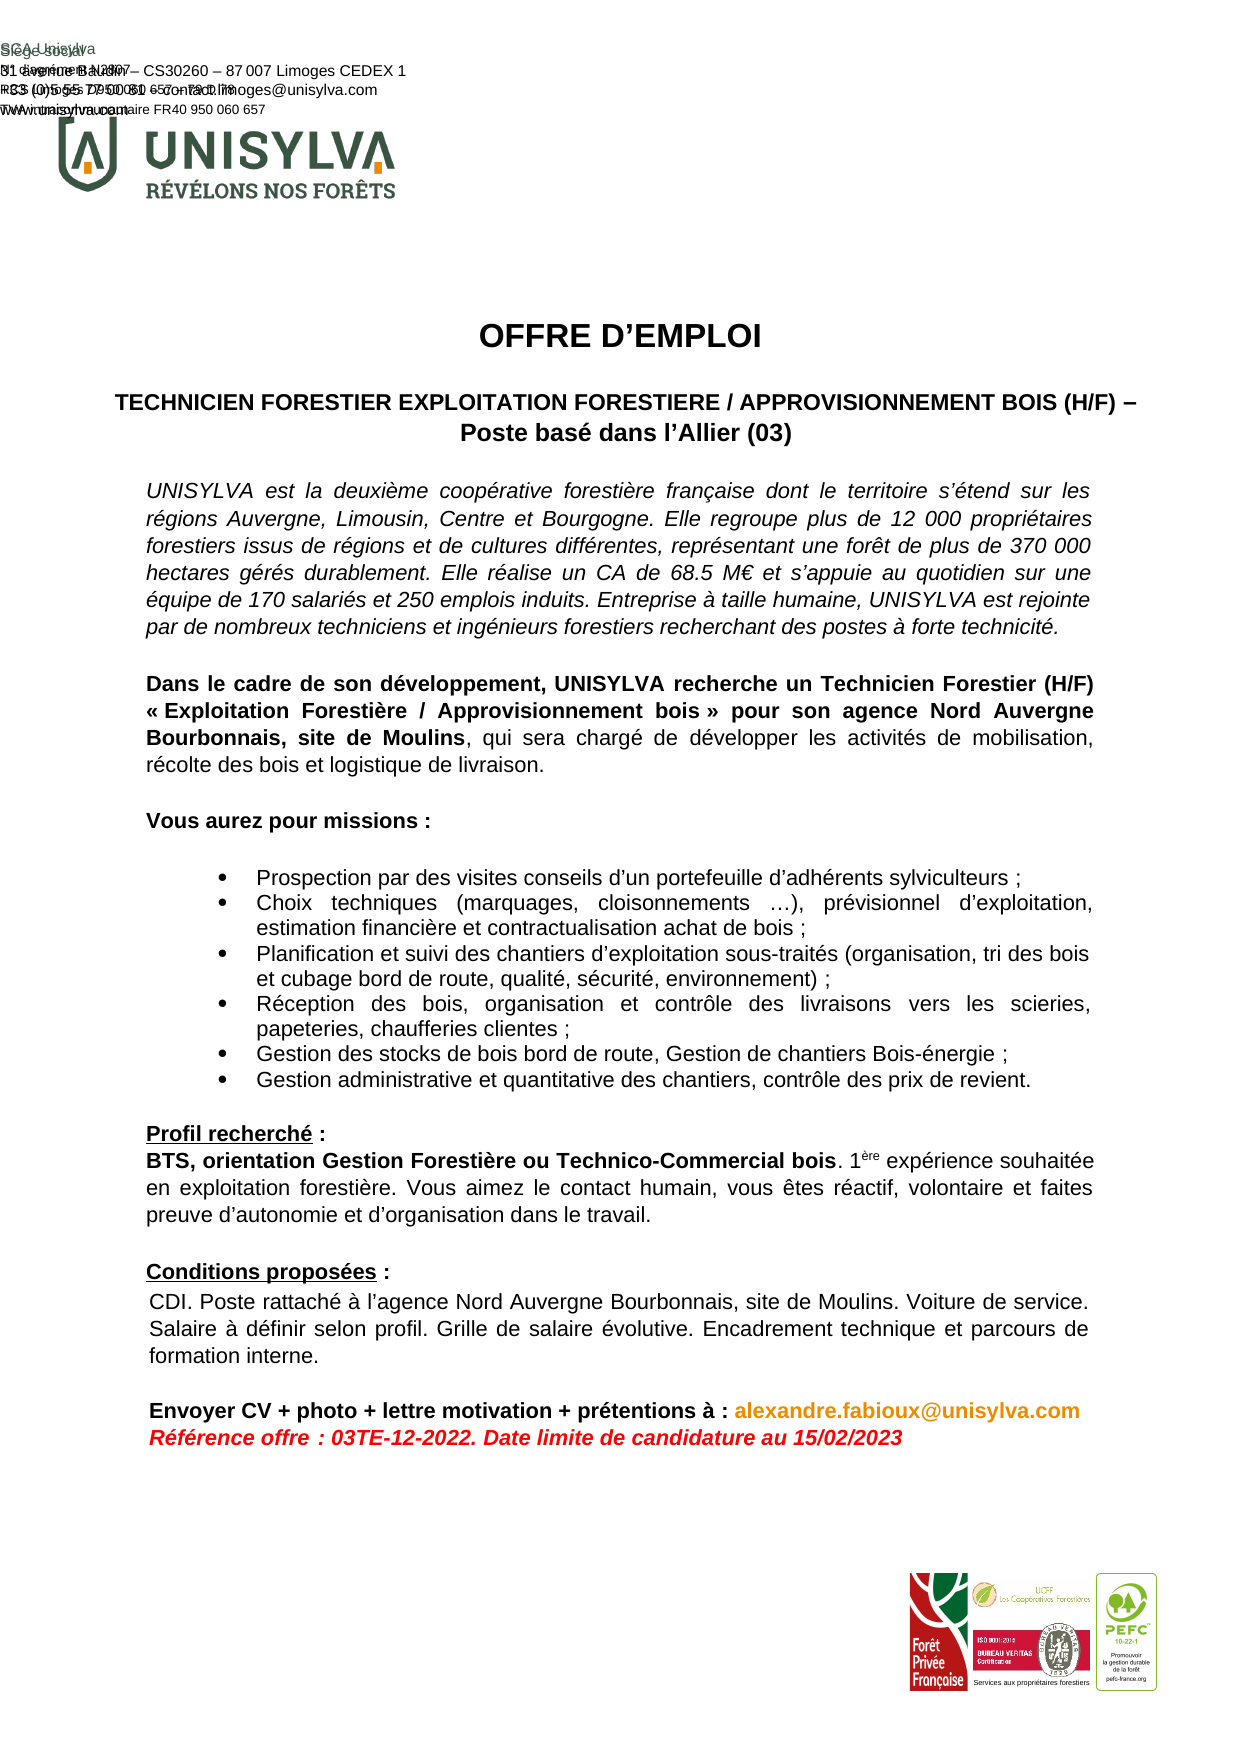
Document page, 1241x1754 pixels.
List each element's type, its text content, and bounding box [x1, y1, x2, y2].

text Dans le cadre de son développement, UNISYLVA recherche un Technicien Forestier (H/F) « Exploitation Forestière / Approvisionnement bois » pour son agence Nord Auvergne Bourbonnais, site de Moulins, qui sera chargé de développer les activités de mobilisation, récolte des bois et logistique de livraison. [146, 671, 1094, 777]
list Planification et suivi des chantiers d’exploitation sous-traités (organisation, tri des bois et cubage bord de route, qualité, sécurité, environnement) ; [219, 940, 1091, 991]
picture [29, 88, 424, 228]
table_header CDI. Poste rattaché à l’agence Nord Auvergne Bourbonnais, site de Moulins. Voiture de service. Salaire à définir selon profil. Grille de salaire évolutive. Encadrement technique et parcours de formation interne. Envoyer CV + photo + lettre motivation + prétentions à : alexandre.fabioux@unisylva.com Référence offre : 03TE-12-2022. Date limite de candidature au 15/02/2023 [146, 1286, 1094, 1456]
picture [973, 1623, 1090, 1677]
list Gestion des stocks de bois bord de route, Gestion de chantiers Bois-énergie ; [219, 1041, 1106, 1066]
list Gestion administrative et quantitative des chantiers, contrôle des prix de revient. [219, 1066, 1106, 1092]
text Conditions proposées : [146, 1259, 1094, 1284]
picture [970, 1580, 1092, 1609]
text BTS, orientation Gestion Forestière ou Technico-Commercial bois. 1ère expérience souhaitée en exploitation forestière. Vous aimez le contact humain, vous êtes réactif, volontaire et faites preuve d’autonomie et d’organisation dans le travail. [146, 1148, 1094, 1228]
list Réception des bois, organisation et contrôle des livraisons vers les scieries, papeteries, chaufferies clientes ; [219, 991, 1091, 1041]
text UNISYLVA est la deuxième coopérative forestière française dont le territoire s’étend sur les régions Auvergne, Limousin, Centre et Bourgogne. Elle regroupe plus de 12 000 propriétaires forestiers issus de régions et de cultures différentes, représentant une forêt de plus de 370 000 hectares gérés durablement. Elle réalise un CA de 68.5 M€ et s’appuie au quotidien sur une équipe de 170 salariés et 250 emplois induits. Entreprise à taille humaine, UNISYLVA est rejointe par de nombreux techniciens et ingénieurs forestiers recherchant des postes à forte technicité. [146, 478, 1094, 639]
list Prospection par des visites conseils d’un portefeuille d’adhérents sylviculteurs ; [219, 865, 1106, 890]
text TECHNICIEN FORESTIER EXPLOITATION FORESTIERE / APPROVISIONNEMENT BOIS (H/F) – Poste basé dans l’Allier (03) [101, 387, 1150, 447]
list Choix techniques (marquages, cloisonnements …), prévisionnel d’exploitation, estimation financière et contractualisation achat de bois ; [219, 890, 1094, 940]
text Profil recherché : [146, 1121, 1094, 1146]
text Vous aurez pour missions : [146, 808, 1094, 834]
text OFFRE D’EMPLOI [146, 316, 1094, 355]
